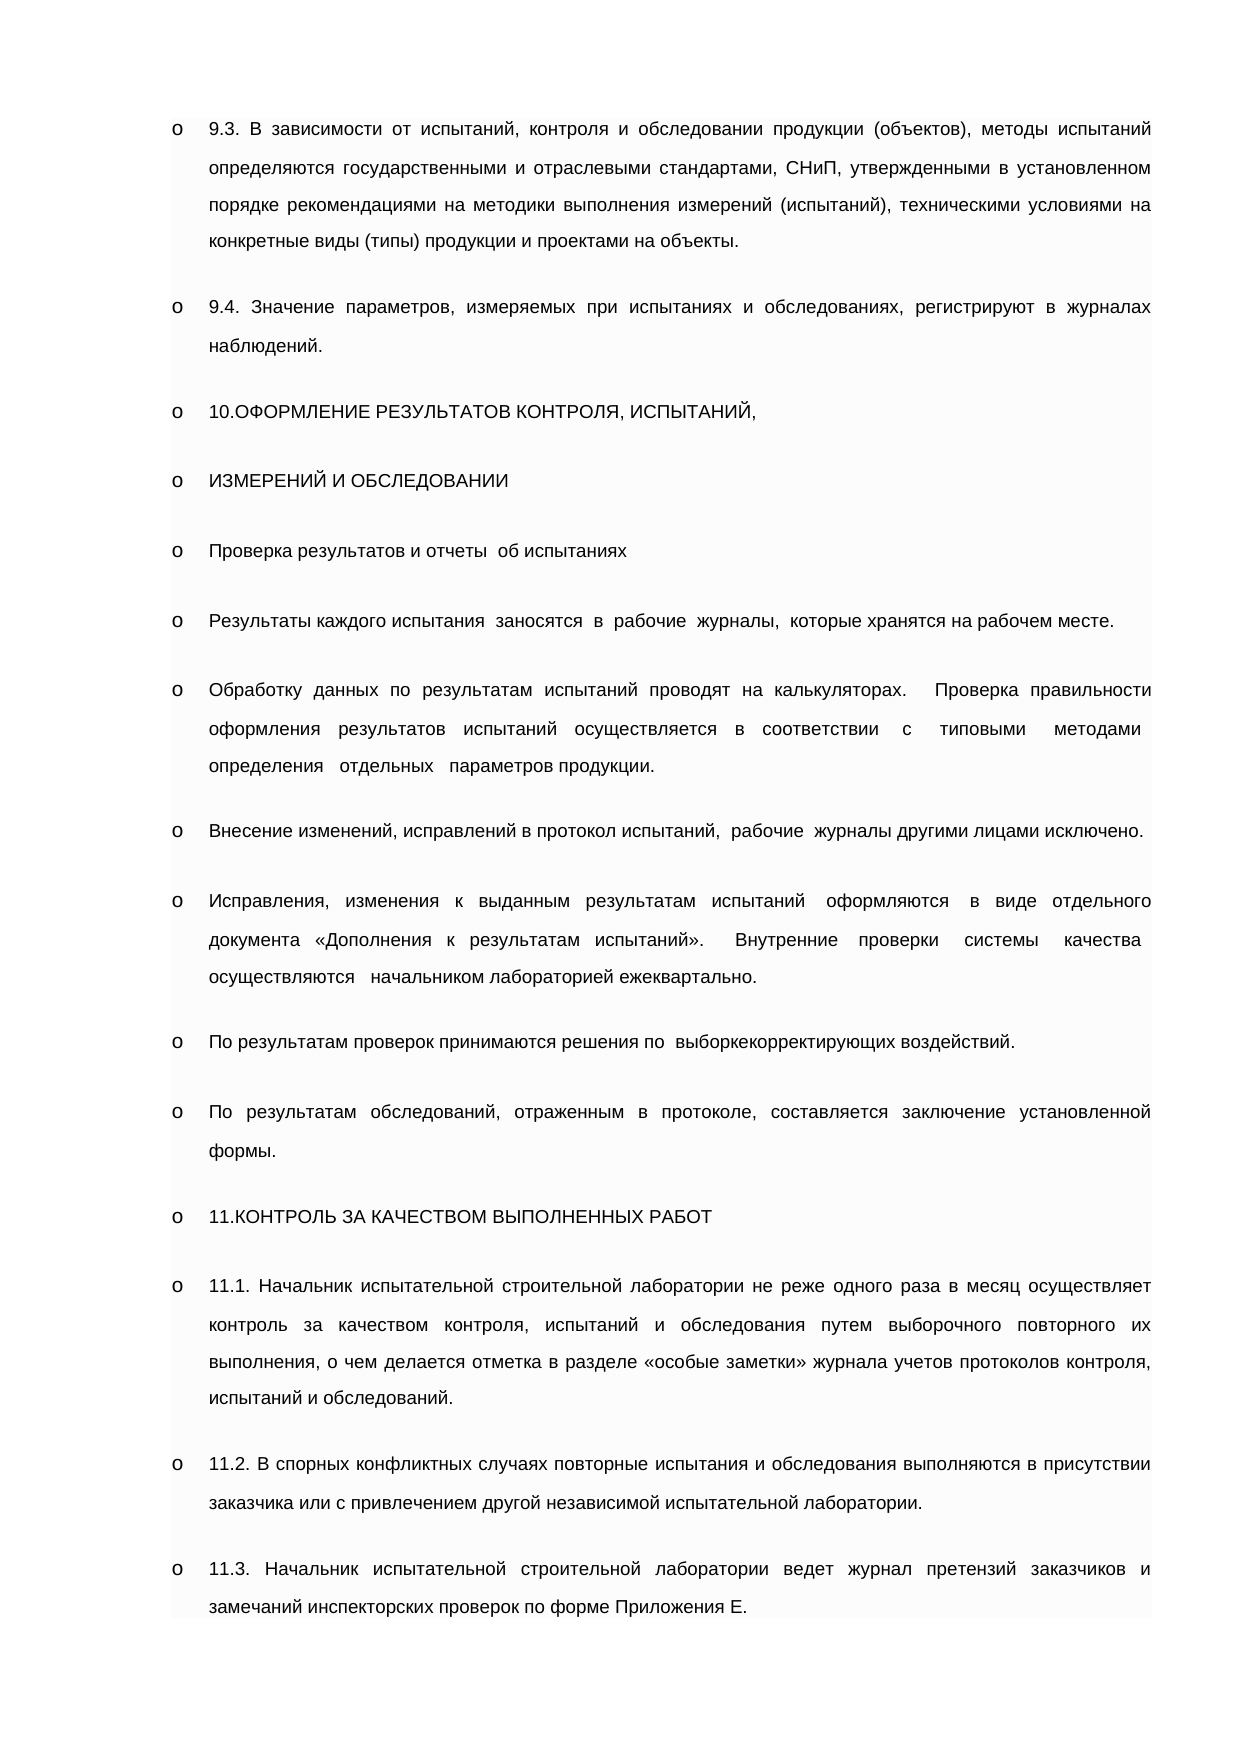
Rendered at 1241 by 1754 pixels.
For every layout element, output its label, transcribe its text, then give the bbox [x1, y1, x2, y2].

list 10.ОФОРМЛЕНИЕ РЕЗУЛЬТАТОВ КОНТРОЛЯ, ИСПЫТАНИЙ, [171, 400, 1152, 424]
list Обработку данных по результатам испытаний проводят на калькуляторах. Проверка правильности оформления результатов испытаний осуществляется в соответствии с типовыми методами определения отдельных параметров продукции. [171, 679, 1152, 776]
list Результаты каждого испытания заносятся в рабочие журналы, которые хранятся на рабочем месте. [171, 609, 1152, 633]
list Исправления, изменения к выданным результатам испытаний оформляются в виде отдельного документа «Дополнения к результатам испытаний». Внутренние проверки системы качества осуществляются начальником лабораторией ежеквартально. [171, 890, 1152, 987]
list Проверка результатов и отчеты об испытаниях [171, 540, 1152, 564]
list ИЗМЕРЕНИЙ И ОБСЛЕДОВАНИИ [171, 470, 1152, 494]
list 11.3. Начальник испытательной строительной лаборатории ведет журнал претензий заказчиков и замечаний инспекторских проверок по форме Приложения Е. [171, 1557, 1152, 1618]
list 11.1. Начальник испытательной строительной лаборатории не реже одного раза в месяц осуществляет контроль за качеством контроля, испытаний и обследования путем выборочного повторного их выполнения, о чем делается отметка в разделе «особые заметки» журнала учетов протоколов контроля, испытаний и обследований. [171, 1275, 1152, 1409]
list 9.4. Значение параметров, измеряемых при испытаниях и обследованиях, регистрируют в журналах наблюдений. [171, 296, 1152, 356]
list По результатам проверок принимаются решения по выборкекорректирующих воздействий. [171, 1031, 1152, 1055]
list По результатам обследований, отраженным в протоколе, составляется заключение установленной формы. [171, 1101, 1152, 1161]
list 11.2. В спорных конфликтных случаях повторные испытания и обследования выполняются в присутствии заказчика или с привлечением другой независимой испытательной лаборатории. [171, 1453, 1152, 1513]
list 9.3. В зависимости от испытаний, контроля и обследовании продукции (объектов), методы испытаний определяются государственными и отраслевыми стандартами, СНиП, утвержденными в установленном порядке рекомендациями на методики выполнения измерений (испытаний), техническими условиями на конкретные виды (типы) продукции и проектами на объекты. [171, 118, 1152, 252]
list 11.КОНТРОЛЬ ЗА КАЧЕСТВОМ ВЫПОЛНЕННЫХ РАБОТ [171, 1205, 1152, 1229]
list Внесение изменений, исправлений в протокол испытаний, рабочие журналы другими лицами исключено. [171, 820, 1152, 844]
